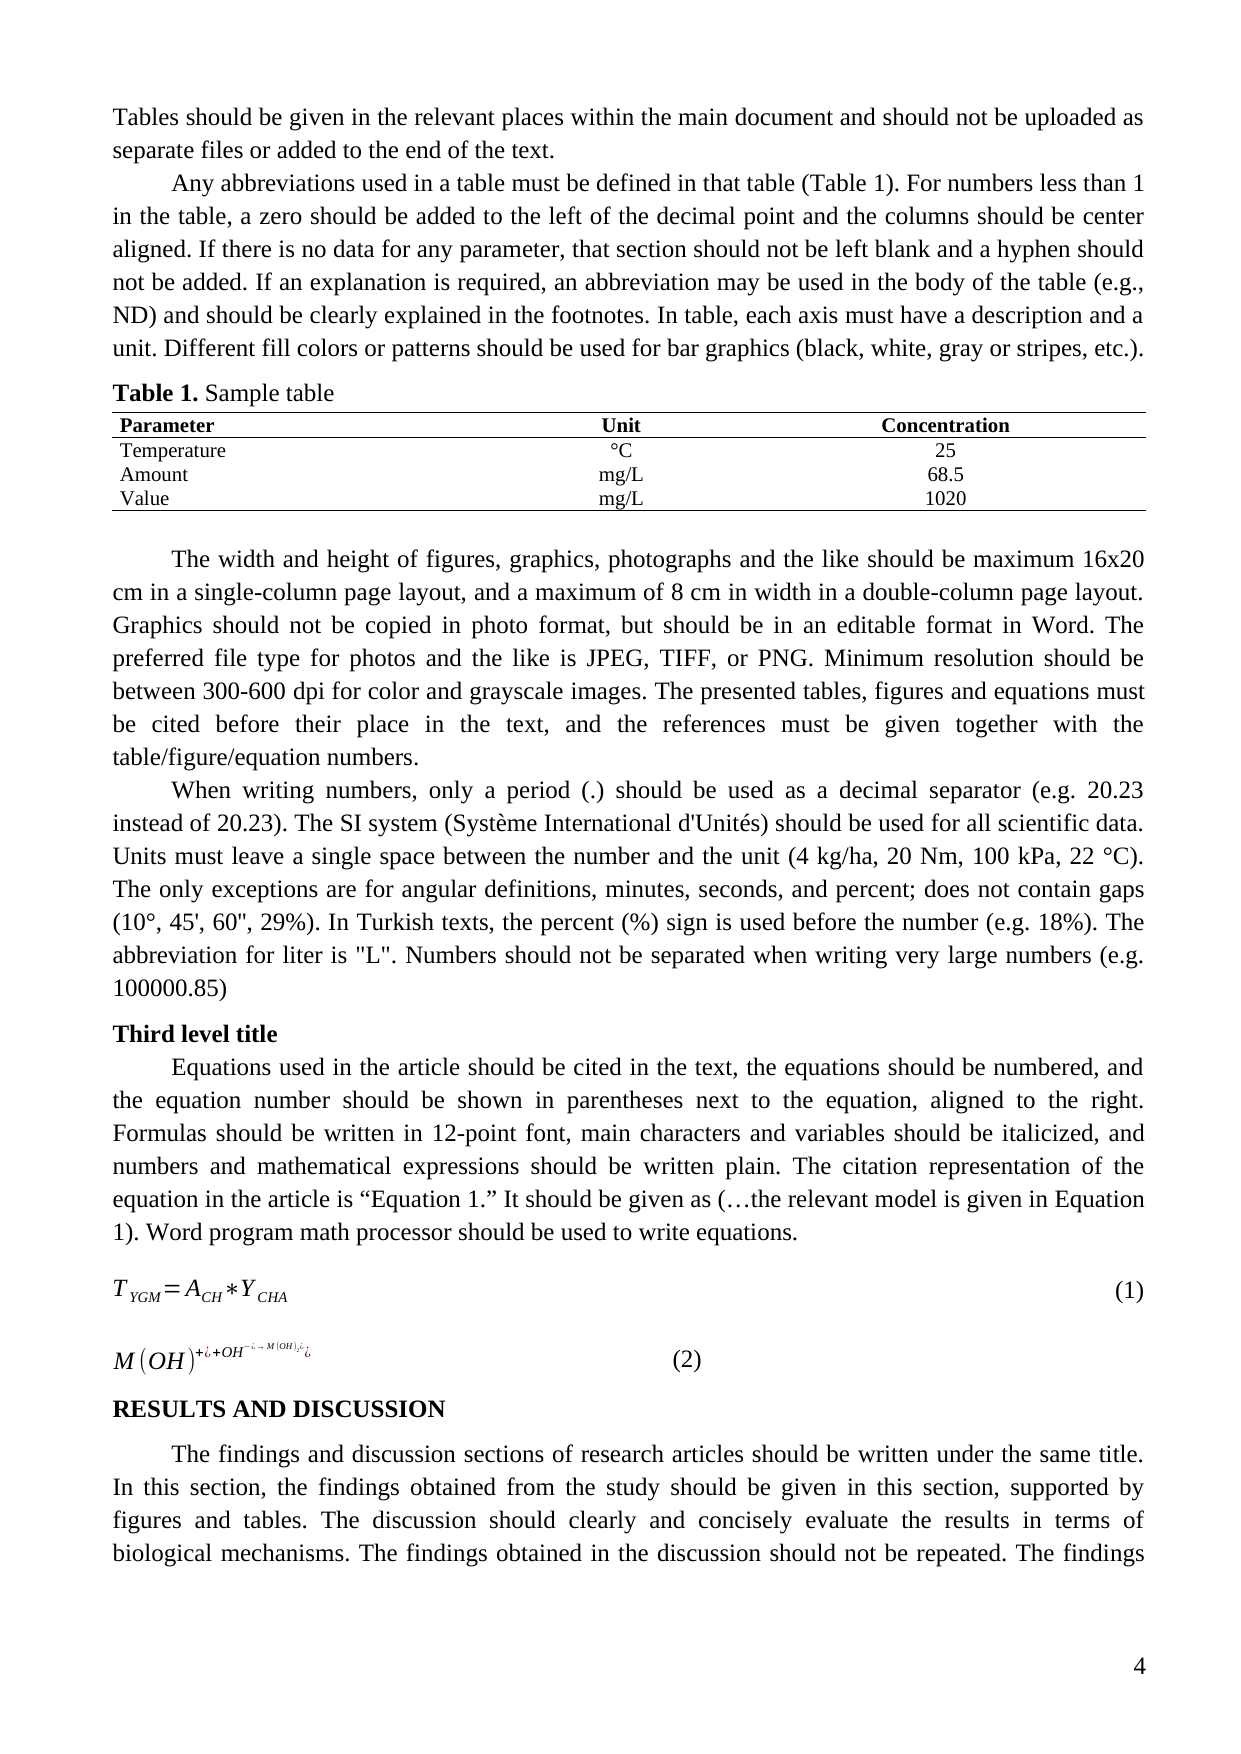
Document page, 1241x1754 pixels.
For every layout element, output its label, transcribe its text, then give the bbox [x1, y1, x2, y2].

table_cell 1020 [745, 486, 1146, 510]
table_header Concentration [745, 413, 1146, 437]
text (2) [112, 1341, 1146, 1377]
text Third level title [112, 1019, 1146, 1047]
table_header Parameter [112, 413, 497, 437]
table_cell Amount [112, 462, 497, 486]
table_header Unit [497, 413, 745, 437]
table_cell mg/L [497, 486, 745, 510]
table_cell Temperature [112, 438, 497, 462]
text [112, 102, 1146, 164]
table_cell mg/L [497, 462, 745, 486]
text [112, 1439, 1146, 1567]
text When writing numbers, only a period (.) should be used as a decimal separator (e.g. 20.23 instead of 20.23). The SI system (Système International d'Unités) should be used for all scientific data. Units must leave a single space between the number and the unit (4 kg/ha, 20 Nm, 100 kPa, 22 °C). The only exceptions are for angular definitions, minutes, seconds, and percent; does not contain gaps (10°, 45', 60'', 29%). In Turkish texts, the percent (%) sign is used before the number (e.g. 18%). The abbreviation for liter is "L". Numbers should not be separated when writing very large numbers (e.g. 100000.85) [112, 775, 1146, 1002]
text (1) [112, 1275, 1146, 1306]
text The width and height of figures, graphics, photographs and the like should be maximum 16x20 cm in a single-column page layout, and a maximum of 8 cm in width in a double-column page layout. Graphics should not be copied in photo format, but should be in an editable format in Word. The preferred file type for photos and the like is JPEG, TIFF, or PNG. Minimum resolution should be between 300-600 dpi for color and grayscale images. The presented tables, figures and equations must be cited before their place in the text, and the references must be given together with the table/figure/equation numbers. [112, 544, 1146, 771]
text Table 1. Sample table [112, 378, 1146, 407]
table_cell 68.5 [745, 462, 1146, 486]
table_cell Value [112, 486, 497, 510]
table_cell °C [497, 438, 745, 462]
text Any abbreviations used in a table must be defined in that table (Table 1). For numbers less than 1 in the table, a zero should be added to the left of the decimal point and the columns should be center aligned. If there is no data for any parameter, that section should not be left blank and a hyphen should not be added. If an explanation is required, an abbreviation may be used in the body of the table (e.g., ND) and should be clearly explained in the footnotes. In table, each axis must have a description and a unit. Different fill colors or patterns should be used for bar graphics (black, white, gray or stripes, etc.). [112, 168, 1146, 362]
text Equations used in the article should be cited in the text, the equations should be numbered, and the equation number should be shown in parentheses next to the equation, aligned to the right. Formulas should be written in 12-point font, main characters and variables should be italicized, and numbers and mathematical expressions should be written plain. The citation representation of the equation in the article is “Equation 1.” It should be given as (…the relevant model is given in Equation 1). Word program math processor should be used to write equations. [112, 1052, 1146, 1246]
table_cell 25 [745, 438, 1146, 462]
